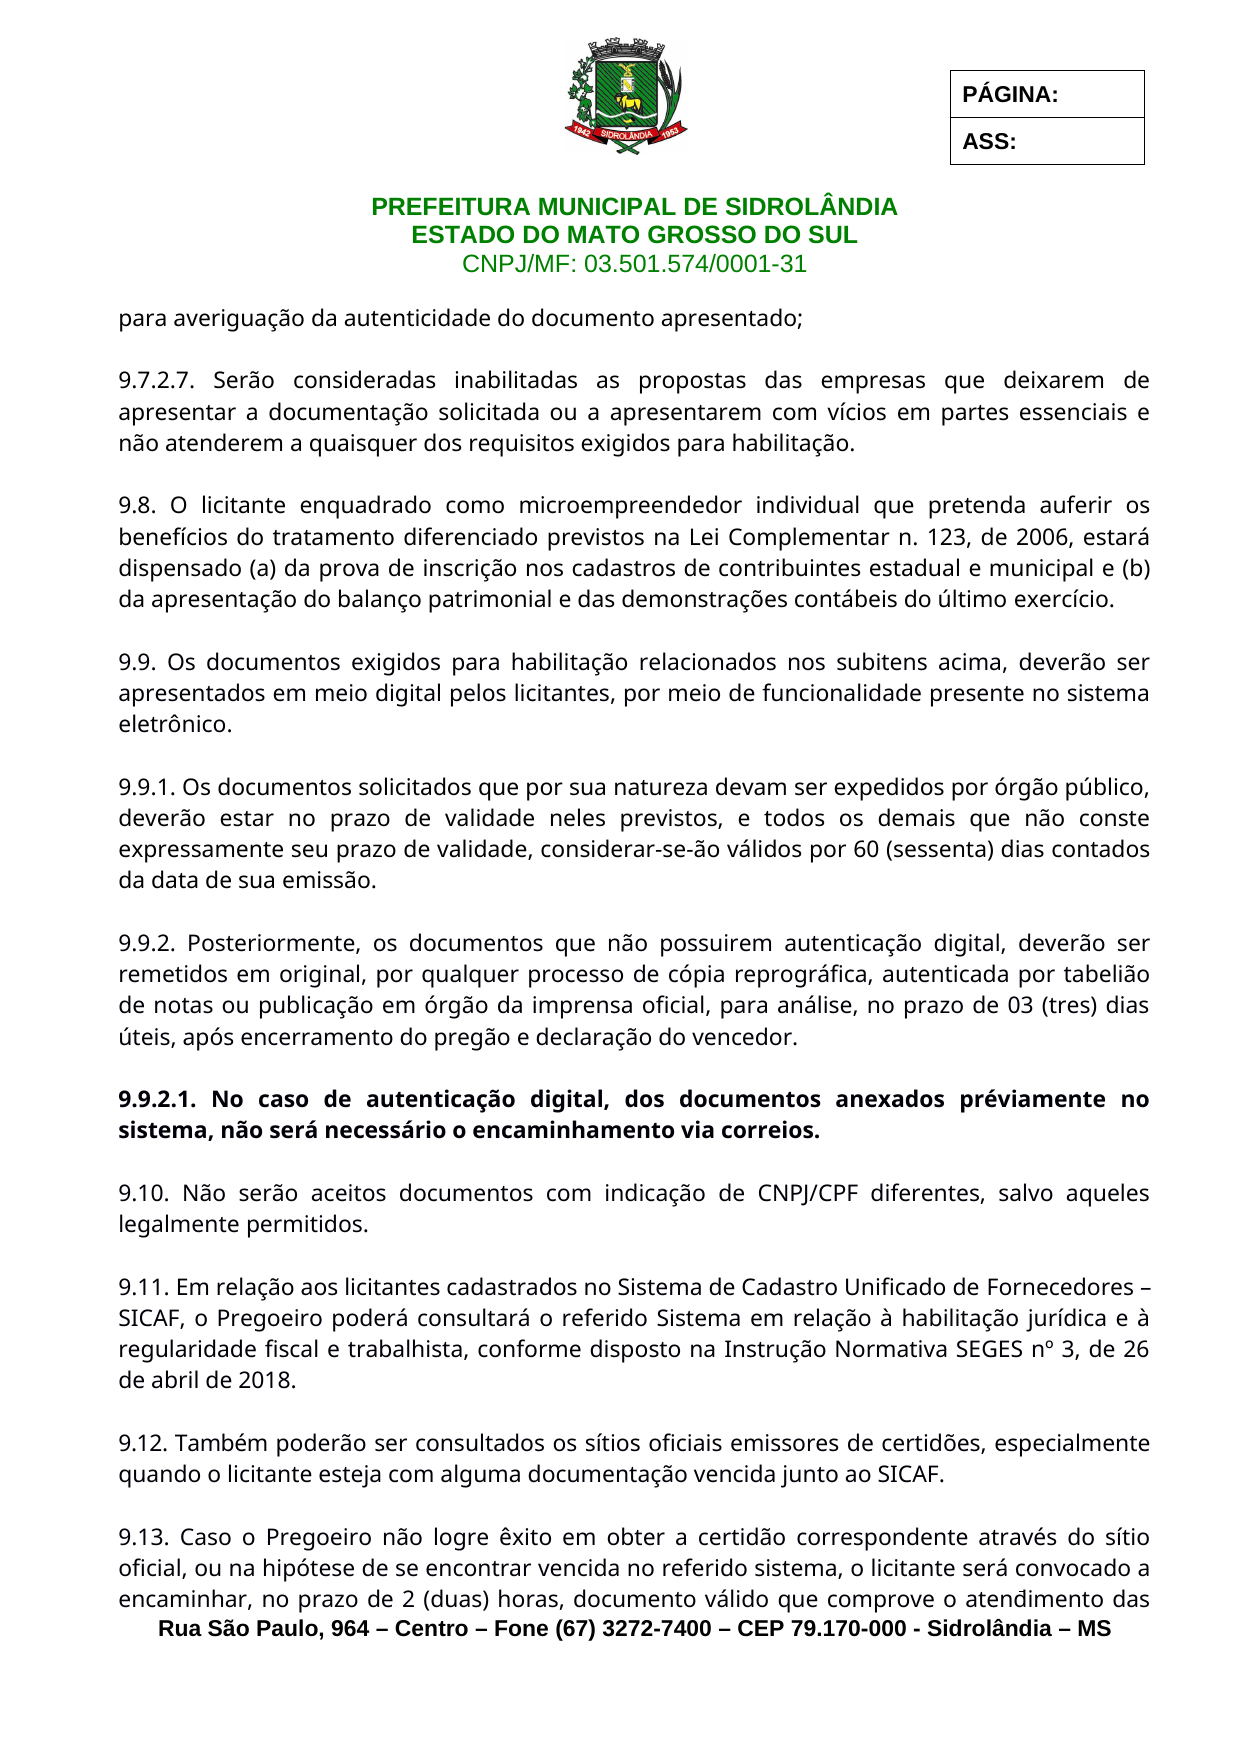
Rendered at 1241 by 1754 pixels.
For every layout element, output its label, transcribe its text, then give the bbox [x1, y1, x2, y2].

text 9.11. Em relação aos licitantes cadastrados no Sistema de Cadastro Unificado de Fornecedores – SICAF, o Pregoeiro poderá consultará o referido Sistema em relação à habilitação jurídica e à regularidade fiscal e trabalhista, conforme disposto na Instrução Normativa SEGES nº 3, de 26 de abril de 2018. [118, 1271, 1152, 1396]
text 9.9.1. Os documentos solicitados que por sua natureza devam ser expedidos por órgão público, deverão estar no prazo de validade neles previstos, e todos os demais que não conste expressamente seu prazo de validade, considerar-se-ão válidos por 60 (sessenta) dias contados da data de sua emissão. [118, 771, 1152, 896]
text 9.9.2.1. No caso de autenticação digital, dos documentos anexados préviamente no sistema, não será necessário o encaminhamento via correios. [118, 1083, 1152, 1146]
text 9.9.2. Posteriormente, os documentos que não possuirem autenticação digital, deverão ser remetidos em original, por qualquer processo de cópia reprográfica, autenticada por tabelião de notas ou publicação em órgão da imprensa oficial, para análise, no prazo de 03 (tres) dias úteis, após encerramento do pregão e declaração do vencedor. [118, 927, 1152, 1052]
text 9.10. Não serão aceitos documentos com indicação de CNPJ/CPF diferentes, salvo aqueles legalmente permitidos. [118, 1177, 1152, 1239]
text 9.12. Também poderão ser consultados os sítios oficiais emissores de certidões, especialmente quando o licitante esteja com alguma documentação vencida junto ao SICAF. [118, 1427, 1152, 1489]
text 9.9. Os documentos exigidos para habilitação relacionados nos subitens acima, deverão ser apresentados em meio digital pelos licitantes, por meio de funcionalidade presente no sistema eletrônico. [118, 646, 1152, 739]
picture [564, 37, 688, 155]
text 9.8. O licitante enquadrado como microempreendedor individual que pretenda auferir os benefícios do tratamento diferenciado previstos na Lei Complementar n. 123, de 2006, estará dispensado (a) da prova de inscrição nos cadastros de contribuintes estadual e municipal e (b) da apresentação do balanço patrimonial e das demonstrações contábeis do último exercício. [118, 489, 1152, 614]
text 9.7.2.7. Serão consideradas inabilitadas as propostas das empresas que deixarem de apresentar a documentação solicitada ou a apresentarem com vícios em partes essenciais e não atenderem a quaisquer dos requisitos exigidos para habilitação. [118, 364, 1152, 458]
